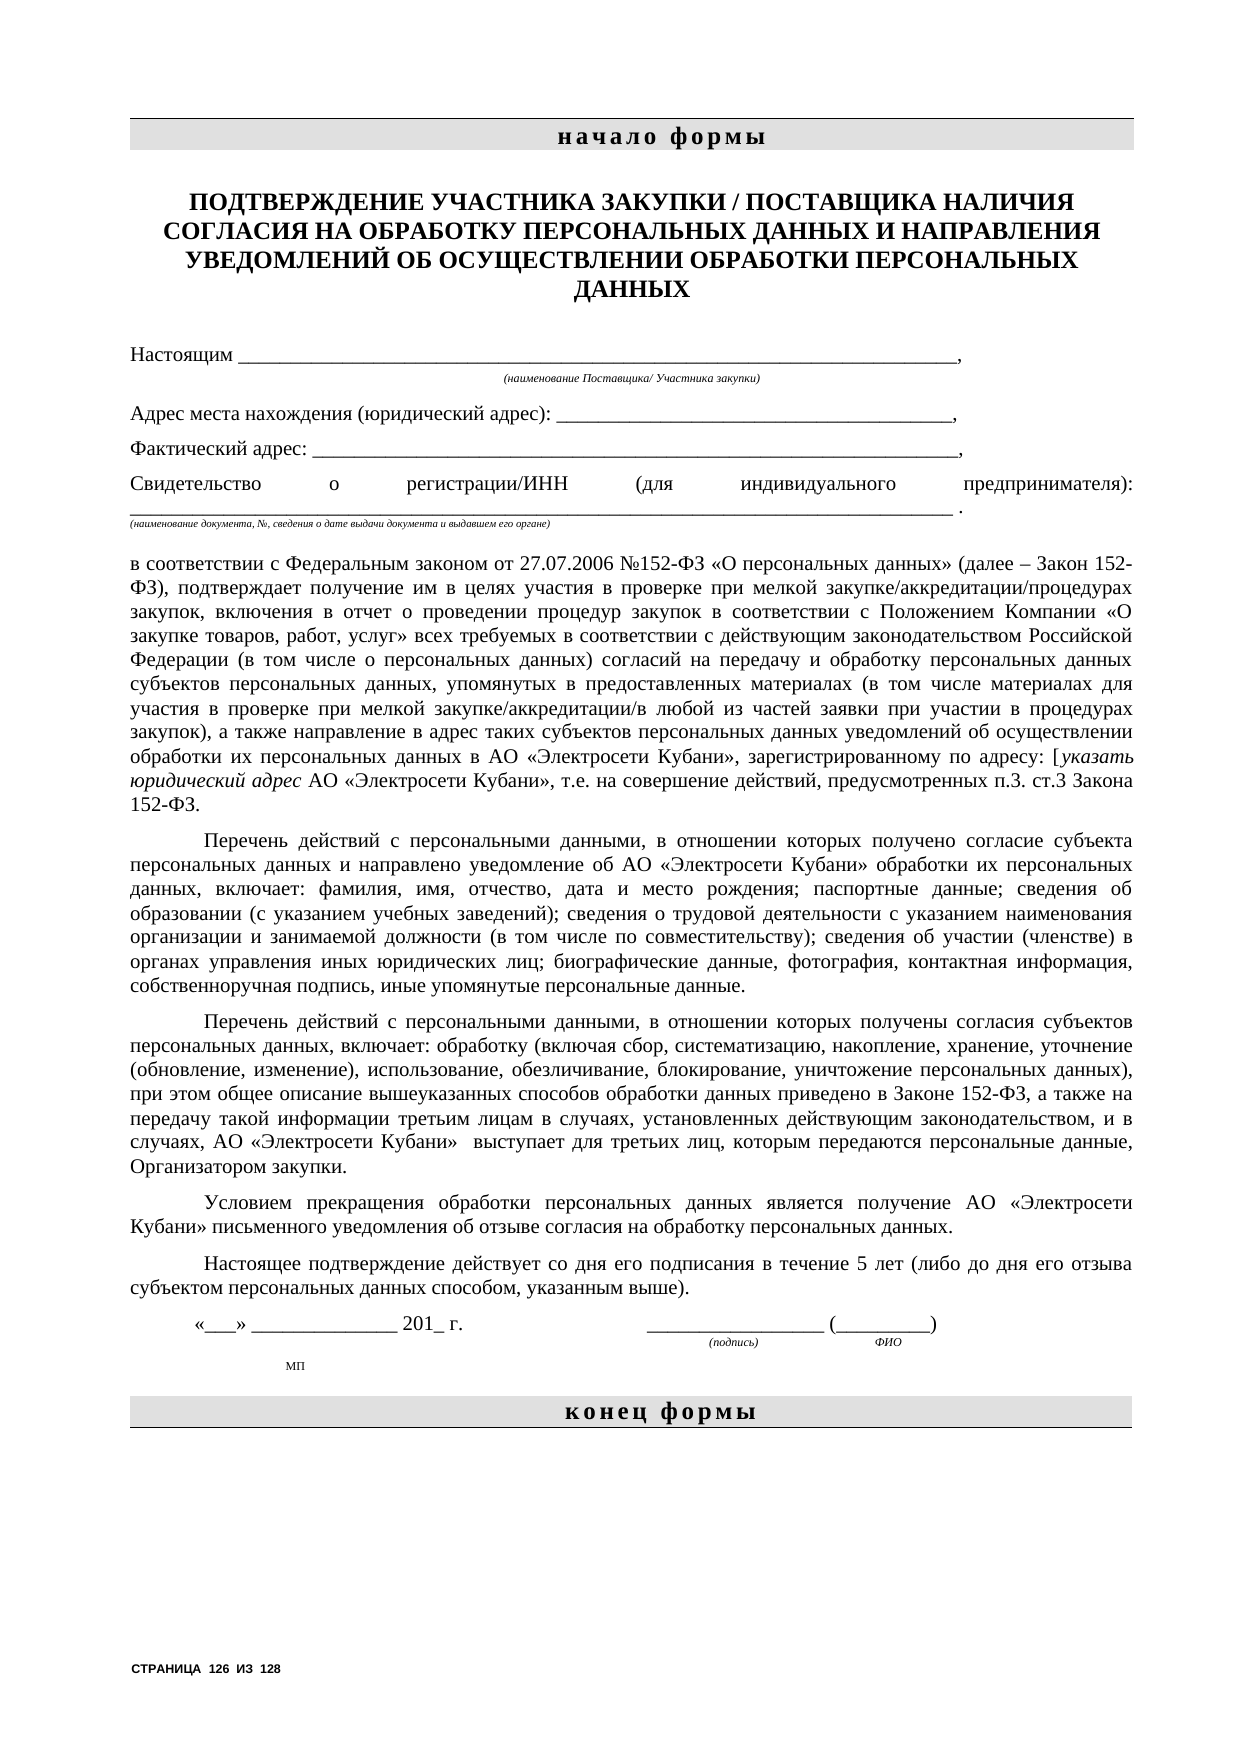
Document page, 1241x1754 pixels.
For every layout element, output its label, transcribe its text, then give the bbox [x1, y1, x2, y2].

text Условием прекращения обработки персональных данных является получение АО «Электросети Кубани» письменного уведомления об отзыве согласия на обработку персональных данных. [130, 1190, 1134, 1238]
text Адрес места нахождения (юридический адрес): ______________________________________, [130, 402, 1134, 424]
text в соответствии с Федеральным законом от 27.07.2006 №152-ФЗ «О персональных данных» (далее – Закон 152-ФЗ), подтверждает получение им в целях участия в проверке при мелкой закупке/аккредитации/процедурах закупок, включения в отчет о проведении процедур закупок в соответствии с Положением Компании «О закупке товаров, работ, услуг» всех требуемых в соответствии с действующим законодательством Российской Федерации (в том числе о персональных данных) согласий на передачу и обработку персональных данных субъектов персональных данных, упомянутых в предоставленных материалах (в том числе материалах для участия в проверке при мелкой закупке/аккредитации/в любой из частей заявки при участии в процедурах закупок), а также направление в адрес таких субъектов персональных данных уведомлений об осуществлении обработки их персональных данных в АО «Электросети Кубани», зарегистрированному по адресу: [указать юридический адрес АО «Электросети Кубани», т.е. на совершение действий, предусмотренных п.3. ст.3 Закона 152-ФЗ. [130, 551, 1134, 816]
text Настоящее подтверждение действует со дня его подписания в течение 5 лет (либо до дня его отзыва субъектом персональных данных способом, указанным выше). [130, 1251, 1134, 1299]
text Перечень действий с персональными данными, в отношении которых получены согласия субъектов персональных данных, включает: обработку (включая сбор, систематизацию, накопление, хранение, уточнение (обновление, изменение), использование, обезличивание, блокирование, уничтожение персональных данных), при этом общее описание вышеуказанных способов обработки данных приведено в Законе 152-ФЗ, а также на передачу такой информации третьим лицам в случаях, установленных действующим законодательством, и в случаях, АО «Электросети Кубани» выступает для третьих лиц, которым передаются персональные данные, Организатором закупки. [130, 1009, 1134, 1178]
text Подтверждение УЧАСТНИКА ЗАКУПКИ / ПОСТАВЩИКА НАЛИЧИЯ СОГЛАСИЯ НА ОБРАБОТКУ ПЕРСОНАЛЬНЫХ ДАННЫХ И НАПРАВЛЕНИЯ УВЕДОМЛЕНИЙ ОБ ОСУЩЕСТВЛЕНИИ ОБРАБОТКИ ПЕРСОНАЛЬНЫХ ДАННЫХ [130, 187, 1134, 302]
text (наименование документа, №, сведения о дате выдачи документа и выдавшем его органе) [130, 518, 1134, 538]
text Настоящим _____________________________________________________________________, [130, 344, 1134, 366]
text Свидетельство о регистрации/ИНН (для индивидуального предпринимателя): _______________________________________________________________________________ . [130, 472, 1134, 518]
text МП [130, 1359, 1134, 1383]
text Перечень действий с персональными данными, в отношении которых получено согласие субъекта персональных данных и направлено уведомление об АО «Электросети Кубани» обработки их персональных данных, включает: фамилия, имя, отчество, дата и место рождения; паспортные данные; сведения об образовании (с указанием учебных заведений); сведения о трудовой деятельности с указанием наименования организации и занимаемой должности (в том числе по совместительству); сведения об участии (членстве) в органах управления иных юридических лиц; биографические данные, фотография, контактная информация, собственноручная подпись, иные упомянутые персональные данные. [130, 828, 1134, 997]
text начало формы [130, 119, 1134, 150]
text Фактический адрес: ______________________________________________________________, [130, 437, 1134, 460]
text (наименование Поставщика/ Участника закупки) [130, 373, 1134, 396]
text конец формы [130, 1396, 1132, 1427]
text «___» ______________ 201_ г. _________________ (_________) [130, 1311, 1134, 1335]
text (подпись) ФИО [647, 1335, 1134, 1359]
